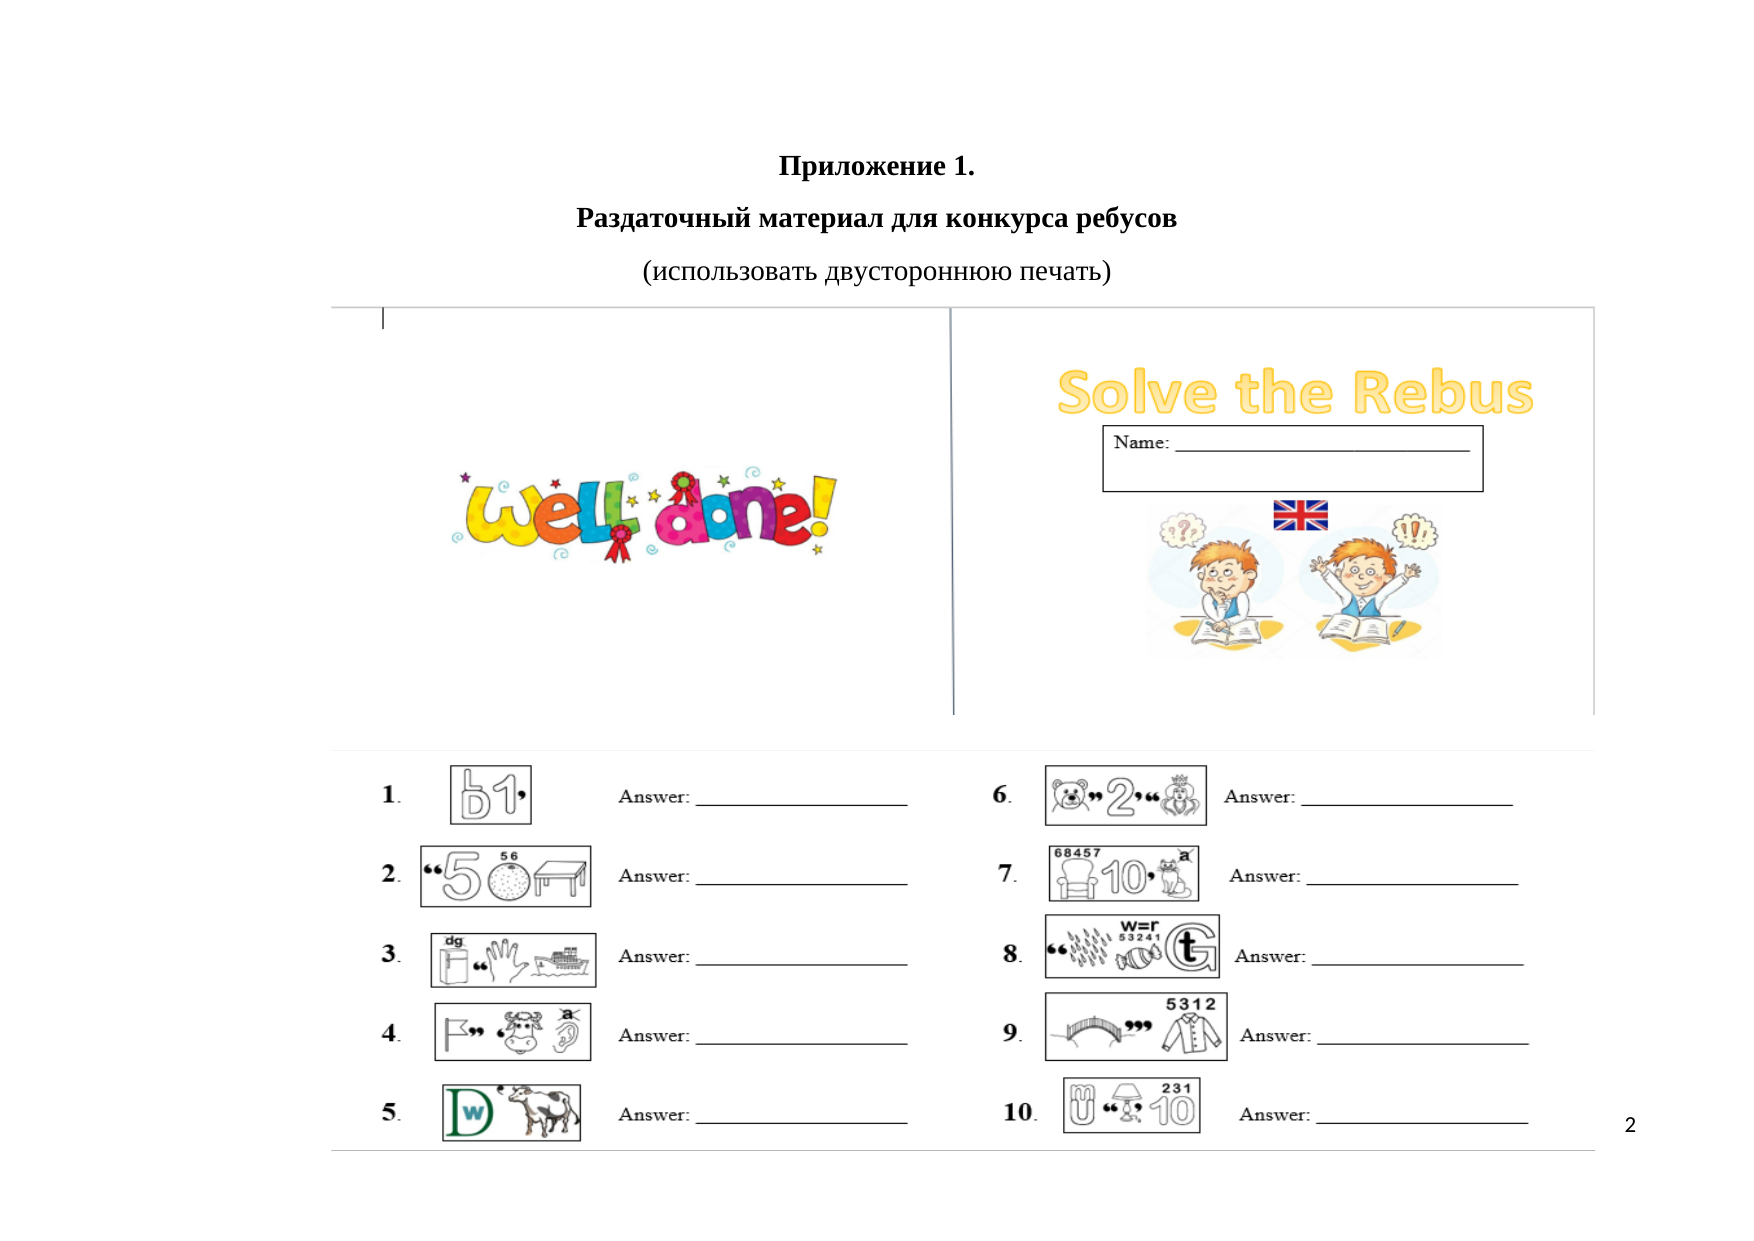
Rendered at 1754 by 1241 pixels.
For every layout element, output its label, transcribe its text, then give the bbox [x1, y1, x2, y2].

text Раздаточный материал для конкурса ребусов [118, 201, 1636, 234]
text (использовать двустороннюю печать) [118, 253, 1636, 287]
picture [331, 306, 1596, 715]
text Приложение 1. [118, 148, 1636, 181]
picture [331, 750, 1596, 1151]
